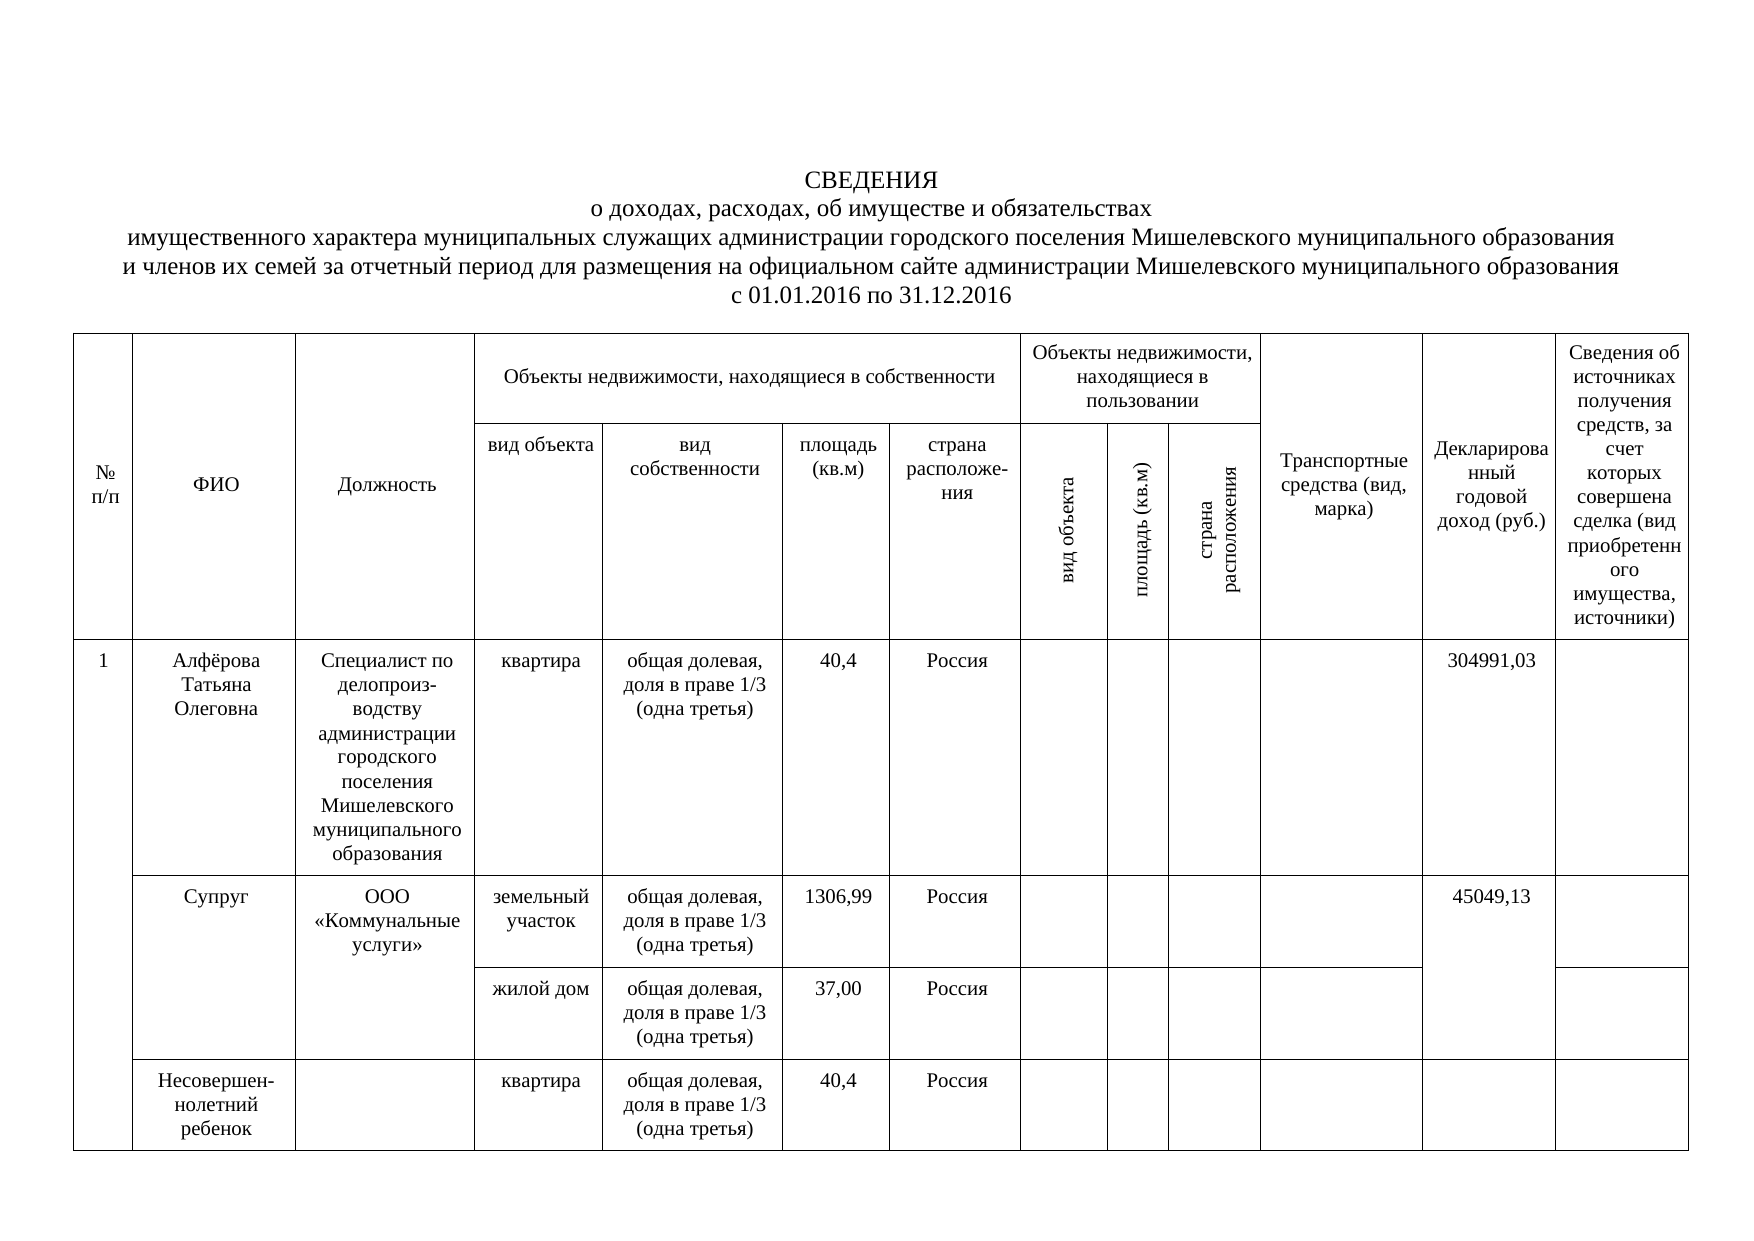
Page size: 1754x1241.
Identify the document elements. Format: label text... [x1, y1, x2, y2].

table_cell вид объекта [1021, 424, 1107, 639]
table_cell Россия [890, 1060, 1020, 1150]
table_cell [603, 968, 782, 1059]
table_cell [133, 1060, 295, 1150]
table_cell общая долевая, доля в праве 1/3 (одна третья) [603, 876, 782, 967]
table_header Декларированный годовой доход (руб.) [1423, 334, 1555, 639]
table_cell [1169, 640, 1260, 875]
table_cell [1423, 1060, 1555, 1150]
table_cell [1261, 1060, 1422, 1150]
table_cell 304991,03 [1423, 640, 1555, 875]
table_cell страна расположения [1169, 424, 1260, 639]
table_header № п/п [74, 334, 132, 639]
table_header Объекты недвижимости, находящиеся в собственности [475, 334, 1020, 423]
table_cell [1556, 1060, 1688, 1150]
table_cell страна расположе- ния [890, 424, 1020, 639]
table_cell [1108, 640, 1168, 875]
table_cell 45049,13 [1423, 876, 1555, 1059]
table_cell [1021, 640, 1107, 875]
table_cell [1021, 876, 1107, 967]
table_cell Алфёрова Татьяна Олеговна [133, 640, 295, 875]
table_cell [1108, 968, 1168, 1059]
table_cell Россия [890, 876, 1020, 967]
table_header Сведения об источниках получения средств, за счет которых совершена сделка (вид приобретенного имущества, источники) [1556, 334, 1688, 639]
table_cell 37,00 [783, 968, 889, 1059]
table_cell [296, 1060, 474, 1150]
table_cell жилой дом [475, 968, 602, 1059]
table_cell [1556, 640, 1688, 875]
table_header Объекты недвижимости, находящиеся в пользовании [1021, 334, 1260, 423]
text о доходах, расходах, об имуществе и обязательствах [118, 193, 1624, 222]
table_cell Россия [890, 968, 1020, 1059]
table_cell [1556, 968, 1688, 1059]
table_cell [1108, 1060, 1168, 1150]
table_cell [1169, 1060, 1260, 1150]
table_cell [1261, 968, 1422, 1059]
table_cell квартира [475, 640, 602, 875]
text имущественного характера муниципальных служащих администрации городского поселения Мишелевского муниципального образования и членов их семей за отчетный период для размещения на официальном сайте администрации Мишелевского муниципального образования с 01.01.2016 по 31.12.2016 [118, 222, 1624, 308]
table_header ФИО [133, 334, 295, 639]
table_cell общая долевая, доля в праве 1/3 (одна третья) [603, 640, 782, 875]
table_cell [1556, 876, 1688, 967]
table_cell 1 [74, 640, 132, 1150]
table_cell [1169, 968, 1260, 1059]
table_cell Супруг [133, 876, 295, 1059]
table_cell [1169, 876, 1260, 967]
table_cell [1261, 640, 1422, 875]
table_cell [1021, 1060, 1107, 1150]
table_cell вид собственности [603, 424, 782, 639]
table_header Транспортные средства (вид, марка) [1261, 334, 1422, 639]
table_header Должность [296, 334, 474, 639]
table_cell земельный участок [475, 876, 602, 967]
table_cell Россия [890, 640, 1020, 875]
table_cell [603, 1060, 782, 1150]
table_cell [1108, 876, 1168, 967]
table_cell [1261, 876, 1422, 967]
table_cell ООО «Коммунальные услуги» [296, 876, 474, 1059]
table_cell [1021, 968, 1107, 1059]
table_cell вид объекта [475, 424, 602, 639]
table_cell площадь (кв.м) [783, 424, 889, 639]
table_cell Специалист по делопроиз-водству администрации городского поселения Мишелевского муниципального образования [296, 640, 474, 875]
table_cell 40,4 [783, 640, 889, 875]
table_cell квартира [475, 1060, 602, 1150]
text СВЕДЕНИЯ [118, 165, 1624, 193]
table_cell 40,4 [783, 1060, 889, 1150]
table_cell 1306,99 [783, 876, 889, 967]
table_cell площадь (кв.м) [1108, 424, 1168, 639]
